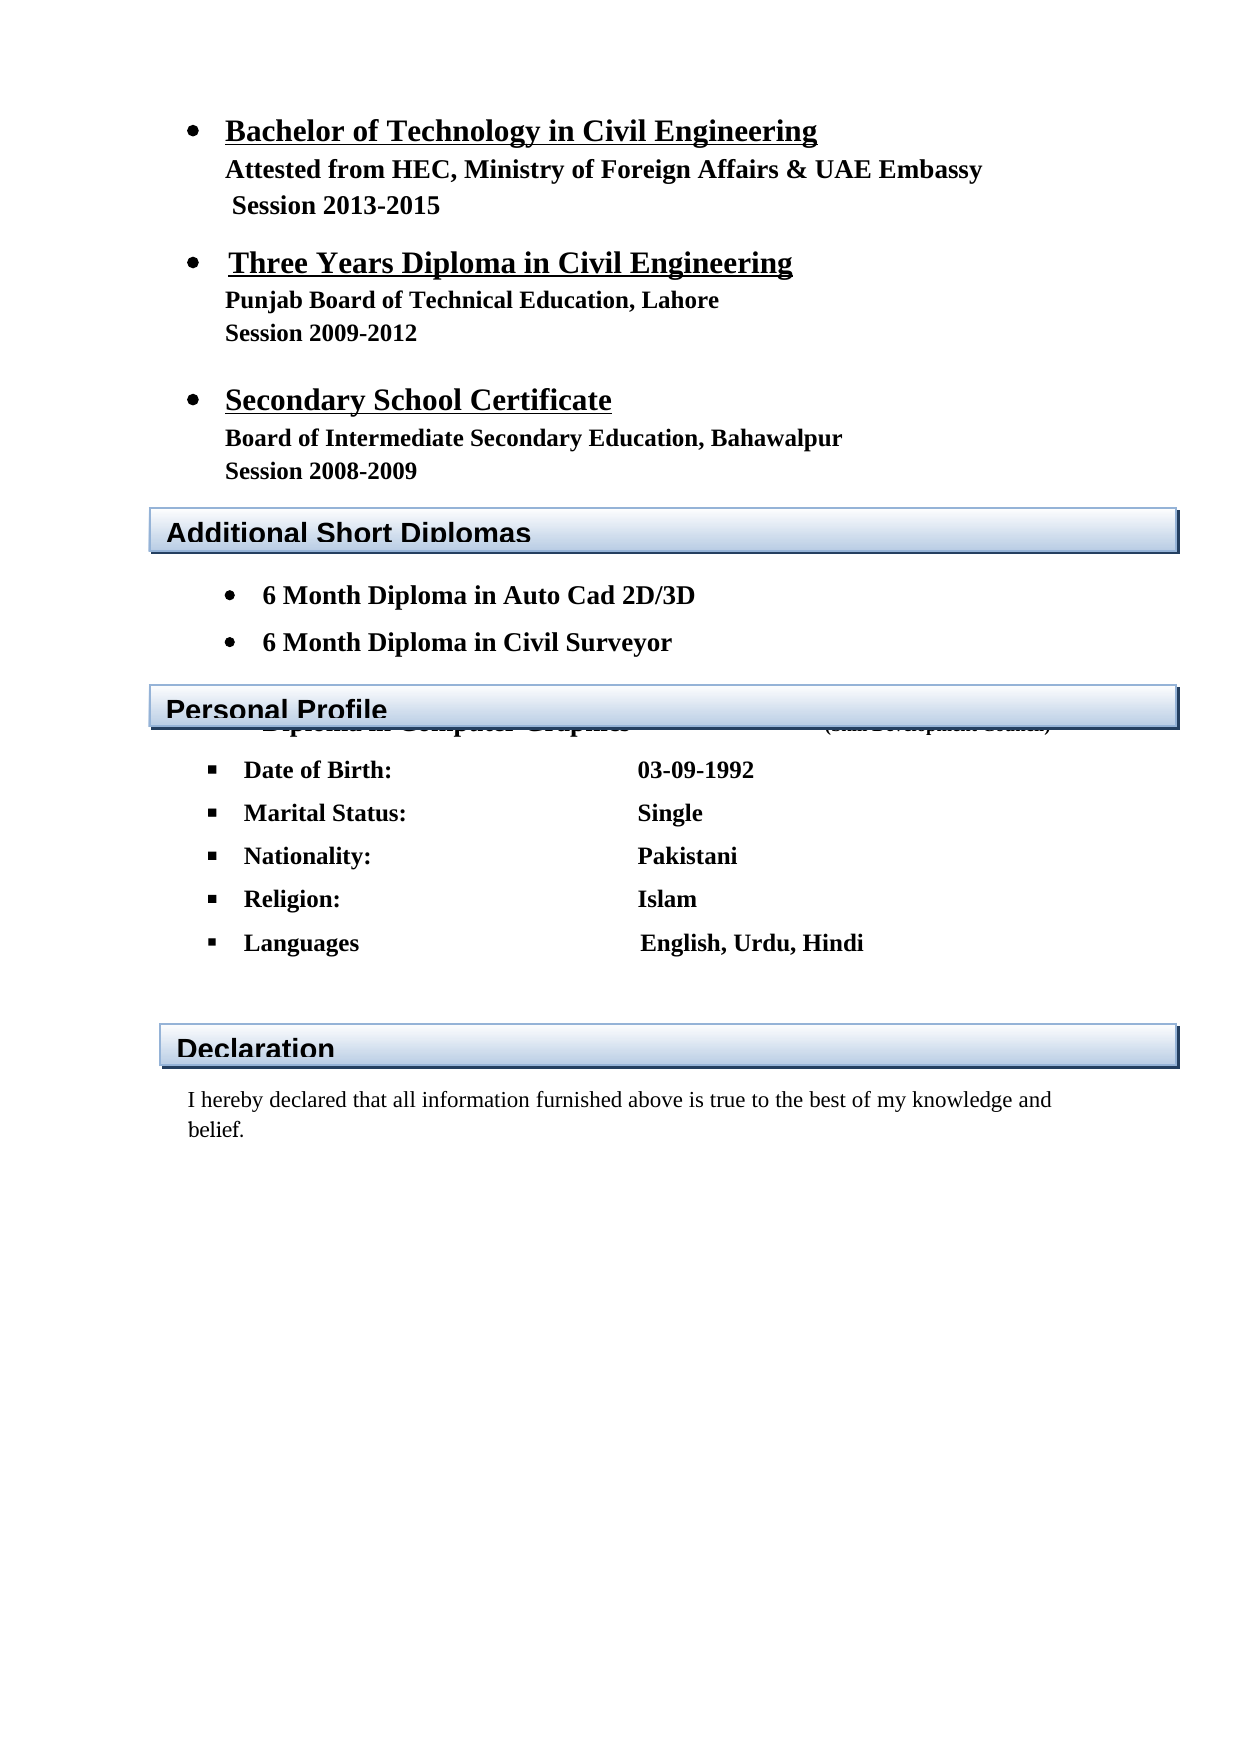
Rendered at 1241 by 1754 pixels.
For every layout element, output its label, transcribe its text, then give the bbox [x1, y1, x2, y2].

list Nationality: Pakistani [206, 841, 1053, 870]
list 6 Month Diploma in Auto Cad 2D/3D [225, 579, 1053, 611]
text Session 2013-2015 [225, 189, 1053, 221]
list Date of Birth: 03-09-1992 [206, 755, 1053, 784]
text Board of Intermediate Secondary Education, Bahawalpur [187, 423, 1053, 451]
text Session 2008-2009 [187, 456, 1053, 484]
text Attested from HEC, Ministry of Foreign Affairs & UAE Embassy [225, 154, 1053, 185]
list Languages English, Urdu, Hindi [206, 928, 1053, 956]
list Marital Status: Single [206, 798, 1053, 827]
list Religion: Islam [206, 884, 1053, 913]
text Session 2009-2012 [225, 318, 1053, 347]
list Three Years Diploma in Civil Engineering [187, 244, 1053, 280]
text I hereby declared that all information furnished above is true to the best of my knowledge and belief. [187, 1086, 1053, 1143]
list 6 Month Diploma in Civil Surveyor [225, 626, 1053, 658]
list Bachelor of Technology in Civil Engineering [187, 112, 1053, 148]
list Secondary School Certificate [187, 381, 1053, 417]
text Punjab Board of Technical Education, Lahore [225, 286, 1053, 314]
